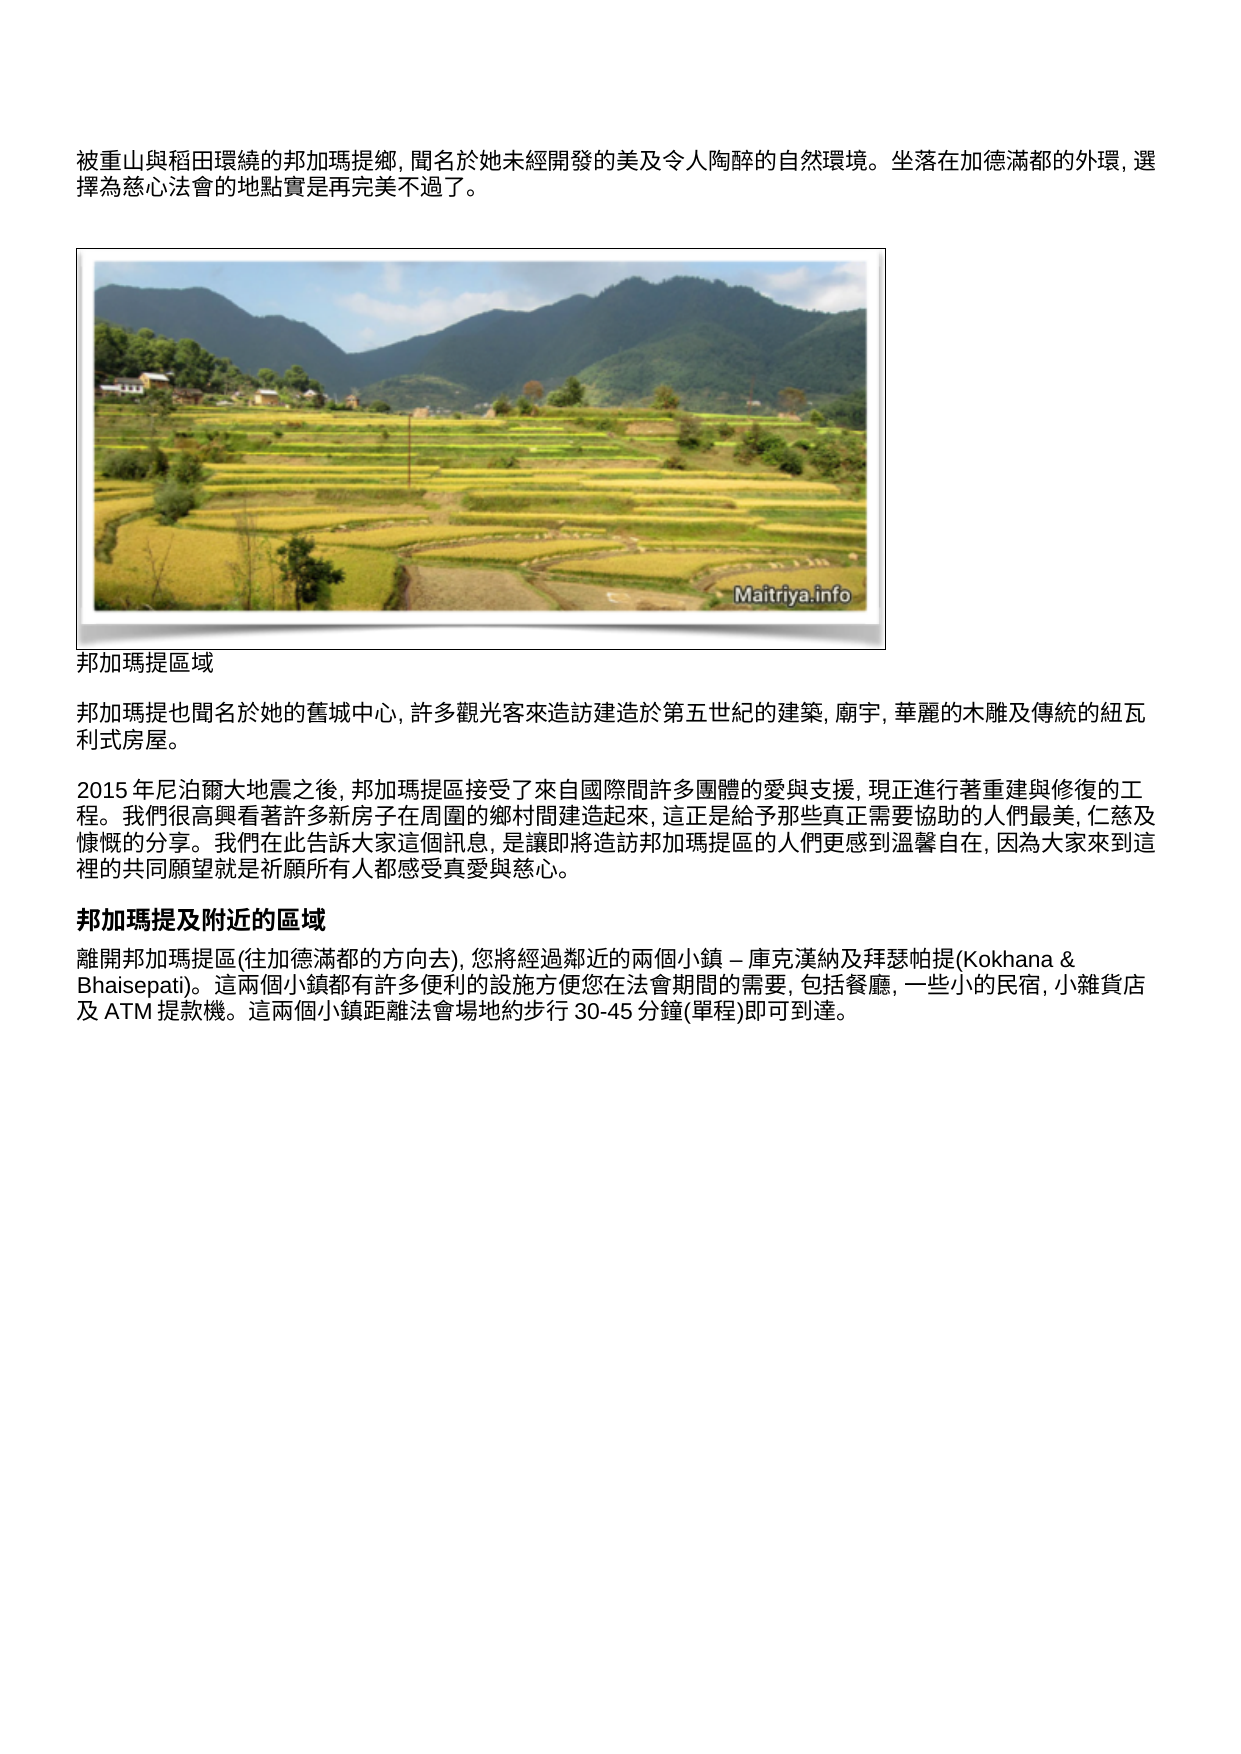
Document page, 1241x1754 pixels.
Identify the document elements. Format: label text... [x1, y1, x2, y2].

text 邦加瑪提及附近的區域 [77, 906, 1164, 935]
picture [77, 249, 885, 649]
text 2015年尼泊爾大地震之後, 邦加瑪提區接受了來自國際間許多團體的愛與支援, 現正進行著重建與修復的工程。我們很高興看著許多新房子在周圍的鄉村間建造起來, 這正是給予那些真正需要協助的人們最美, 仁慈及慷慨的分享。我們在此告訴大家這個訊息, 是讓即將造訪邦加瑪提區的人們更感到溫馨自在, 因為大家來到這裡的共同願望就是祈願所有人都感受真愛與慈心。 [77, 777, 1164, 882]
text 邦加瑪提區域 [77, 650, 1164, 676]
text 邦加瑪提也聞名於她的舊城中心, 許多觀光客來造訪建造於第五世紀的建築, 廟宇, 華麗的木雕及傳統的紐瓦利式房屋。 [77, 700, 1164, 753]
text 被重山與稻田環繞的邦加瑪提鄉, 聞名於她未經開發的美及令人陶醉的自然環境。坐落在加德滿都的外環, 選擇為慈心法會的地點實是再完美不過了。 [77, 148, 1164, 200]
text 離開邦加瑪提區(往加德滿都的方向去), 您將經過鄰近的兩個小鎮 – 庫克漢納及拜瑟帕提(Kokhana & Bhaisepati)。這兩個小鎮都有許多便利的設施方便您在法會期間的需要, 包括餐廳, 一些小的民宿, 小雜貨店及ATM提款機。這兩個小鎮距離法會場地約步行30-45分鐘(單程)即可到達。 [77, 946, 1164, 1024]
